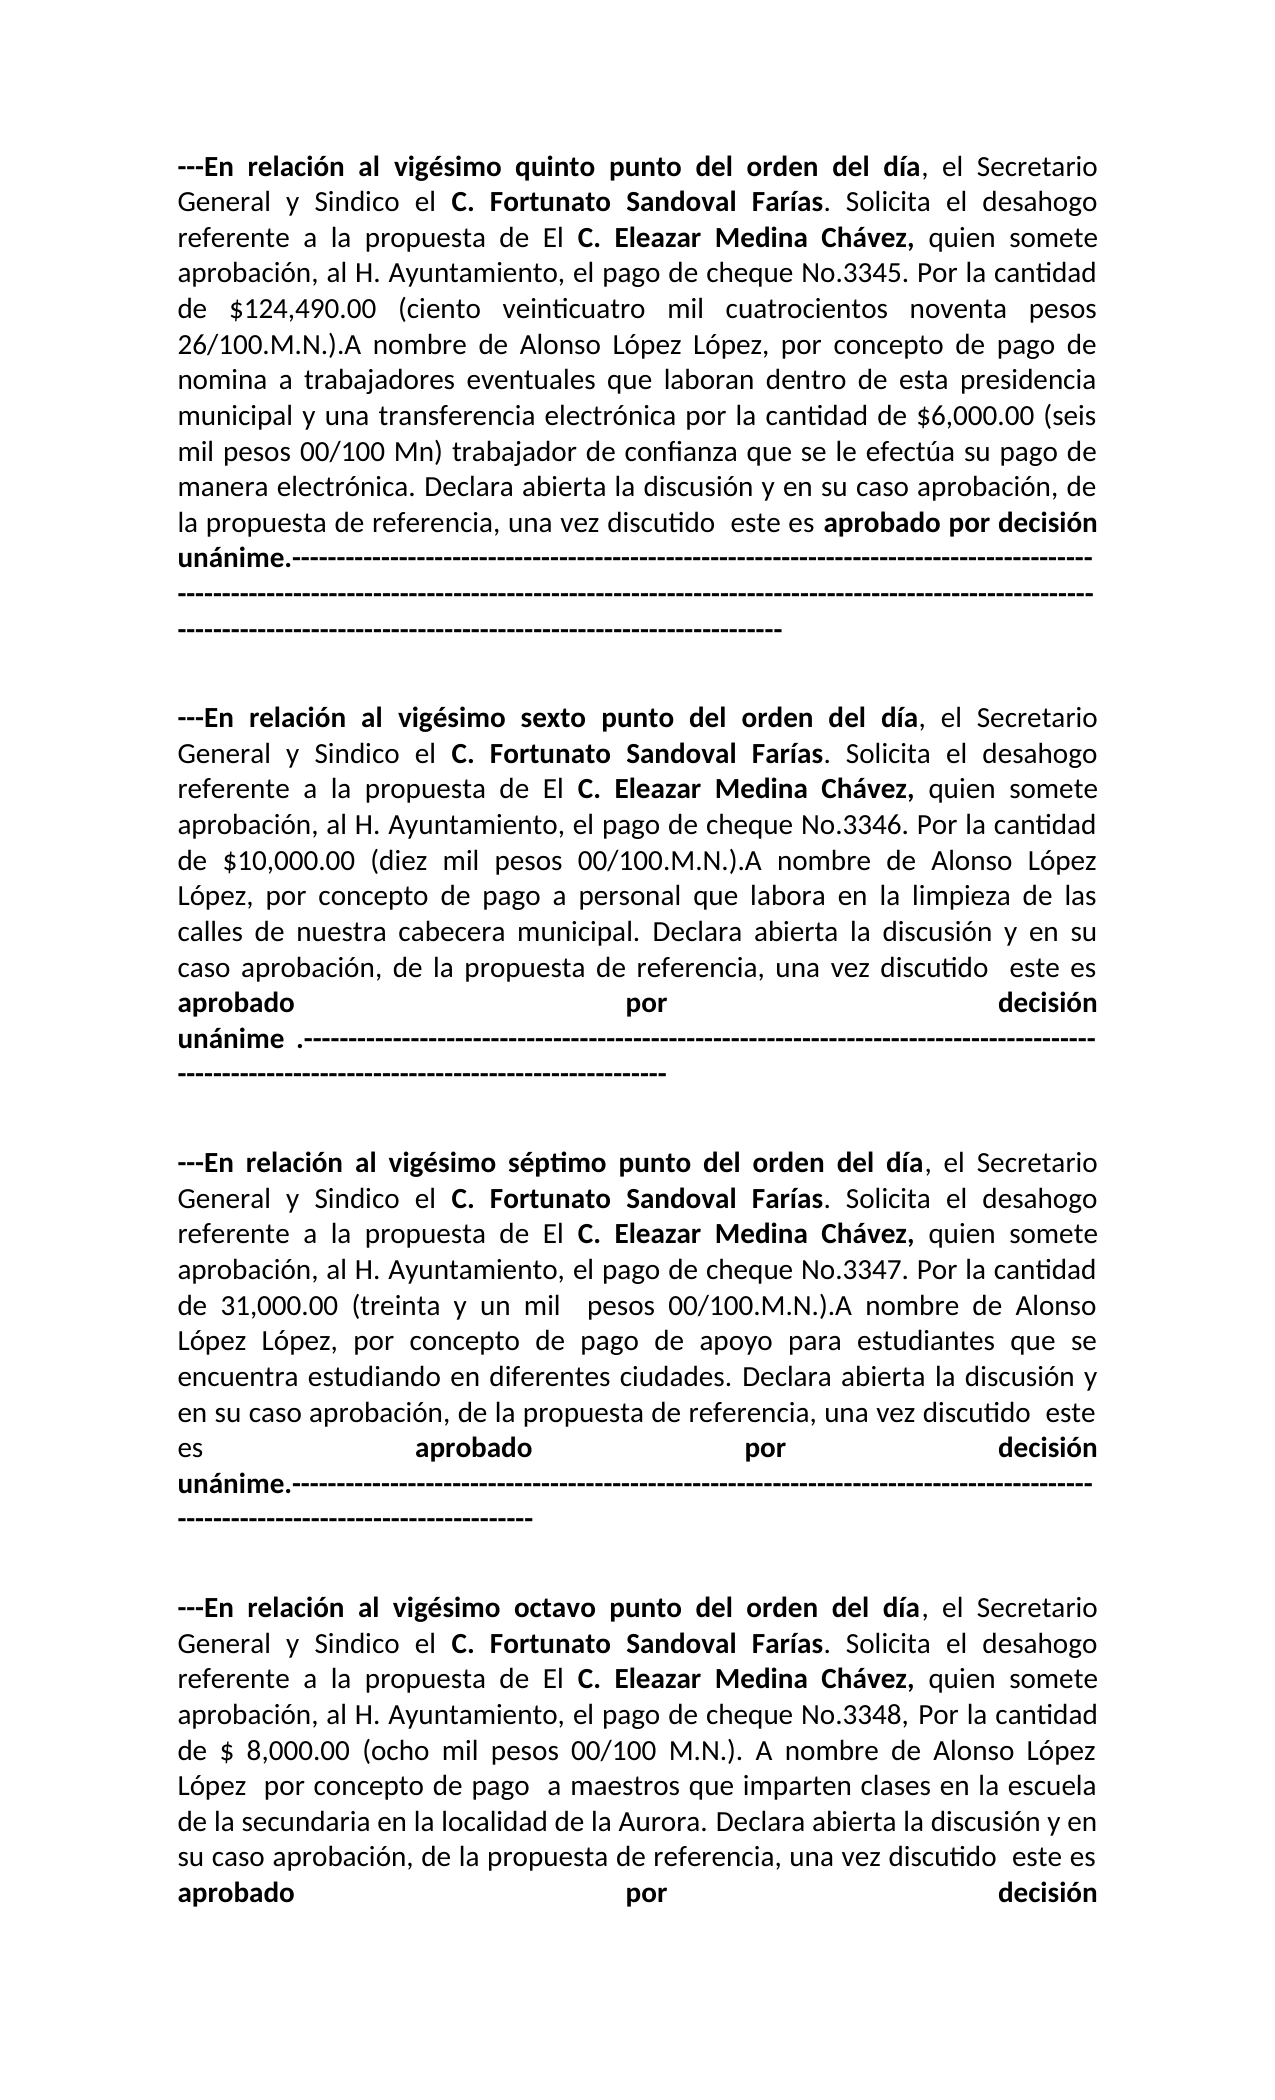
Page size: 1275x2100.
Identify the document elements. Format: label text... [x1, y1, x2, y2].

text ---En relación al vigésimo sexto punto del orden del día, el Secretario General y Sindico el C. Fortunato Sandoval Farías. Solicita el desahogo referente a la propuesta de El C. Eleazar Medina Chávez, quien somete aprobación, al H. Ayuntamiento, el pago de cheque No.3346. Por la cantidad de $10,000.00 (diez mil pesos 00/100.M.N.).A nombre de Alonso López López, por concepto de pago a personal que labora en la limpieza de las calles de nuestra cabecera municipal. Declara abierta la discusión y en su caso aprobación, de la propuesta de referencia, una vez discutido este es aprobado por decisión unánime .------------------------------------------------------------------------------------------------------------------------------------------------ [177, 699, 1098, 1091]
text ---En relación al vigésimo quinto punto del orden del día, el Secretario General y Sindico el C. Fortunato Sandoval Farías. Solicita el desahogo referente a la propuesta de El C. Eleazar Medina Chávez, quien somete aprobación, al H. Ayuntamiento, el pago de cheque No.3345. Por la cantidad de $124,490.00 (ciento veinticuatro mil cuatrocientos noventa pesos 26/100.M.N.).A nombre de Alonso López López, por concepto de pago de nomina a trabajadores eventuales que laboran dentro de esta presidencia municipal y una transferencia electrónica por la cantidad de $6,000.00 (seis mil pesos 00/100 Mn) trabajador de confianza que se le efectúa su pago de manera electrónica. Declara abierta la discusión y en su caso aprobación, de la propuesta de referencia, una vez discutido este es aprobado por decisión unánime.--------------------------------------------------------------------------------------------------------------------------------------------------------------------------------------------------------------------------------------------------------------------- [177, 148, 1098, 646]
text ---En relación al vigésimo séptimo punto del orden del día, el Secretario General y Sindico el C. Fortunato Sandoval Farías. Solicita el desahogo referente a la propuesta de El C. Eleazar Medina Chávez, quien somete aprobación, al H. Ayuntamiento, el pago de cheque No.3347. Por la cantidad de 31,000.00 (treinta y un mil pesos 00/100.M.N.).A nombre de Alonso López López, por concepto de pago de apoyo para estudiantes que se encuentra estudiando en diferentes ciudades. Declara abierta la discusión y en su caso aprobación, de la propuesta de referencia, una vez discutido este es aprobado por decisión unánime.---------------------------------------------------------------------------------------------------------------------------------- [177, 1144, 1098, 1536]
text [177, 1589, 1098, 1910]
